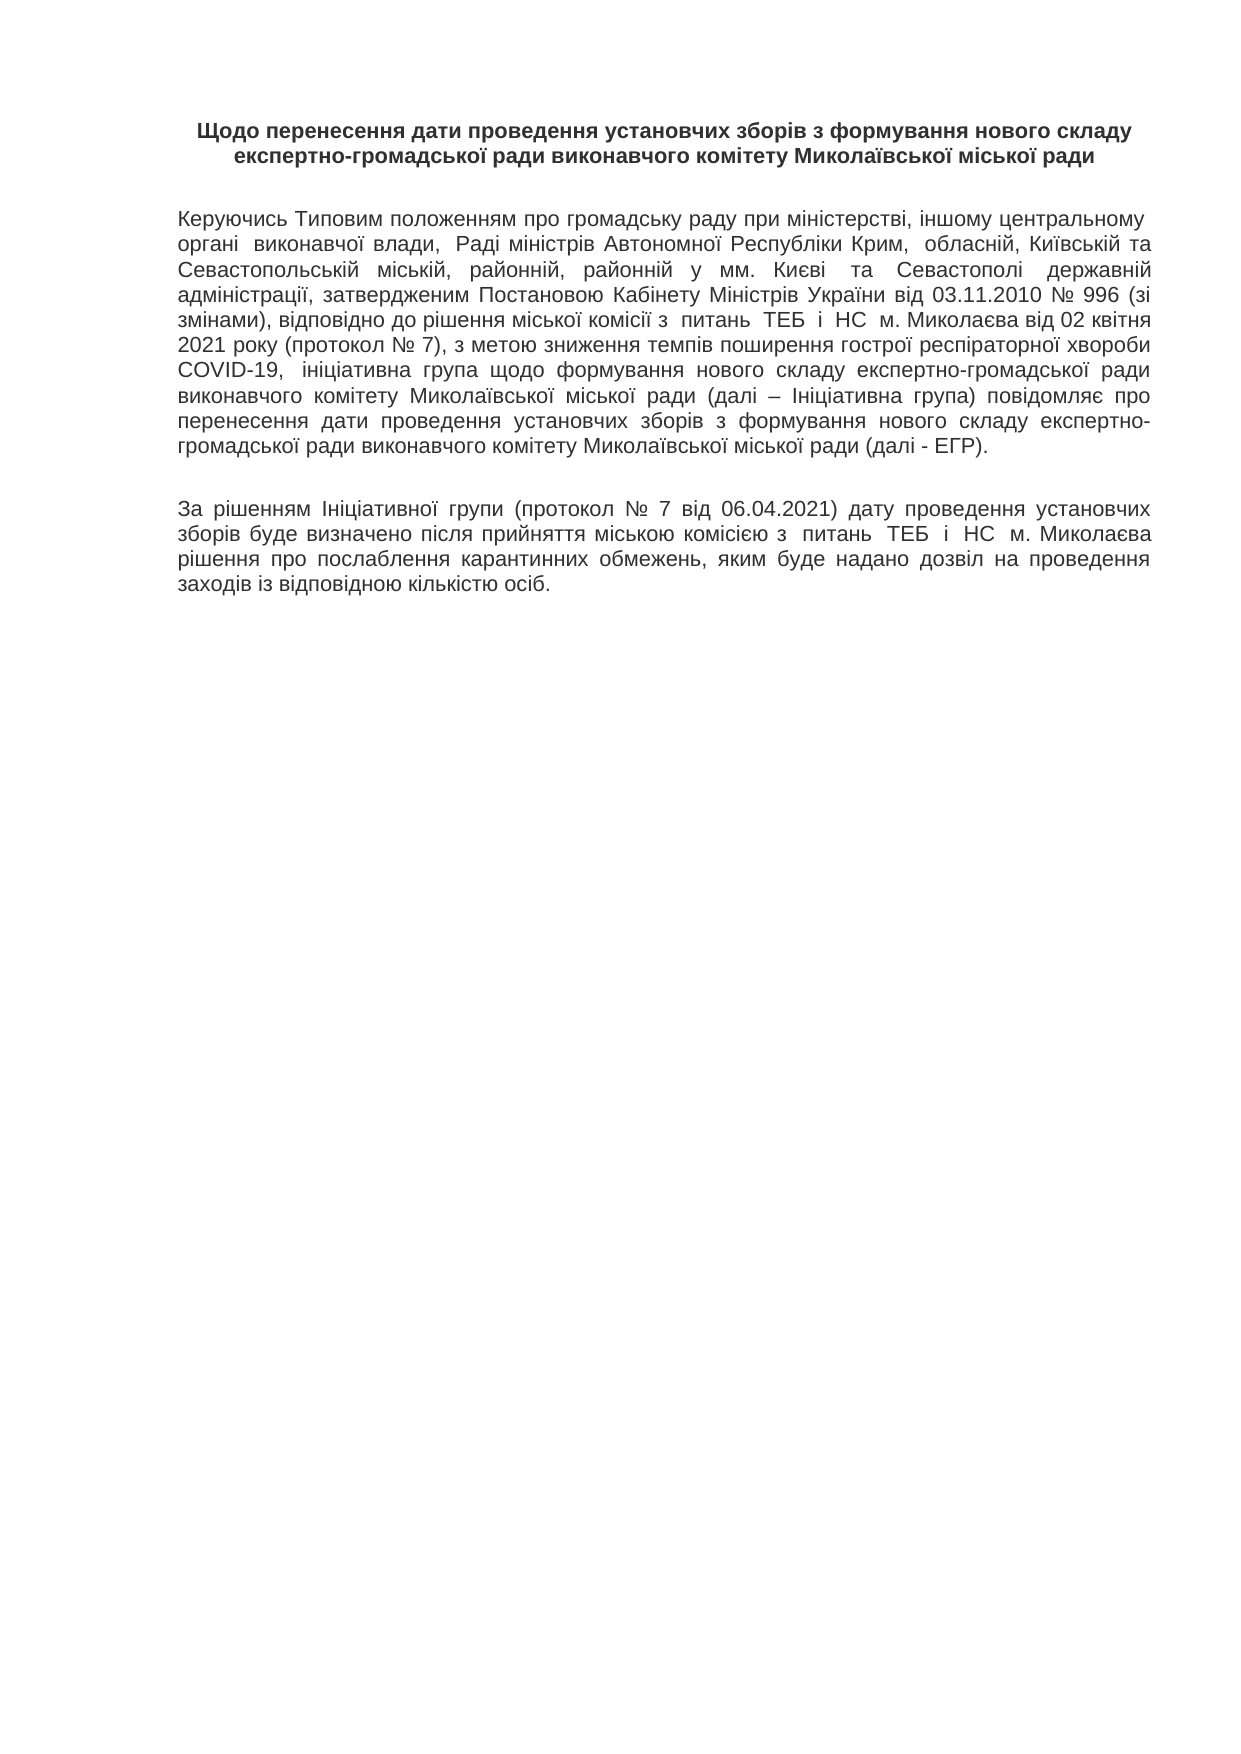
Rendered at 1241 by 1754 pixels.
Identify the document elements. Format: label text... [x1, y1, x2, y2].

text Щодо перенесення дати проведення установчих зборів з формування нового складу експертно-громадської ради виконавчого комітету Миколаївської міської ради [177, 118, 1152, 168]
text За рішенням Ініціативної групи (протокол № 7 від 06.04.2021) дату проведення установчих зборів буде визначено після прийняття міською комісією з питань ТЕБ і НС м. Миколаєва рішення про послаблення карантинних обмежень, яким буде надано дозвіл на проведення заходів із відповідною кількістю осіб. [177, 496, 1152, 596]
text Керуючись Типовим положенням про громадську раду при міністерстві, іншому центральному органі виконавчої влади, Раді міністрів Автономної Республіки Крим, обласній, Київській та Севастопольській міській, районній, районній у мм. Києві та Севастополі державній адміністрації, затвердженим Постановою Кабінету Міністрів України від 03.11.2010 № 996 (зі змінами), відповідно до рішення міської комісії з питань ТЕБ і НС м. Миколаєва від 02 квітня 2021 року (протокол № 7), з метою зниження темпів поширення гострої респіраторної хвороби COVID-19, ініціативна група щодо формування нового складу експертно-громадської ради виконавчого комітету Миколаївської міської ради (далі – Ініціативна група) повідомляє про перенесення дати проведення установчих зборів з формування нового складу експертно-громадської ради виконавчого комітету Миколаївської міської ради (далі - ЕГР). [177, 206, 1152, 458]
